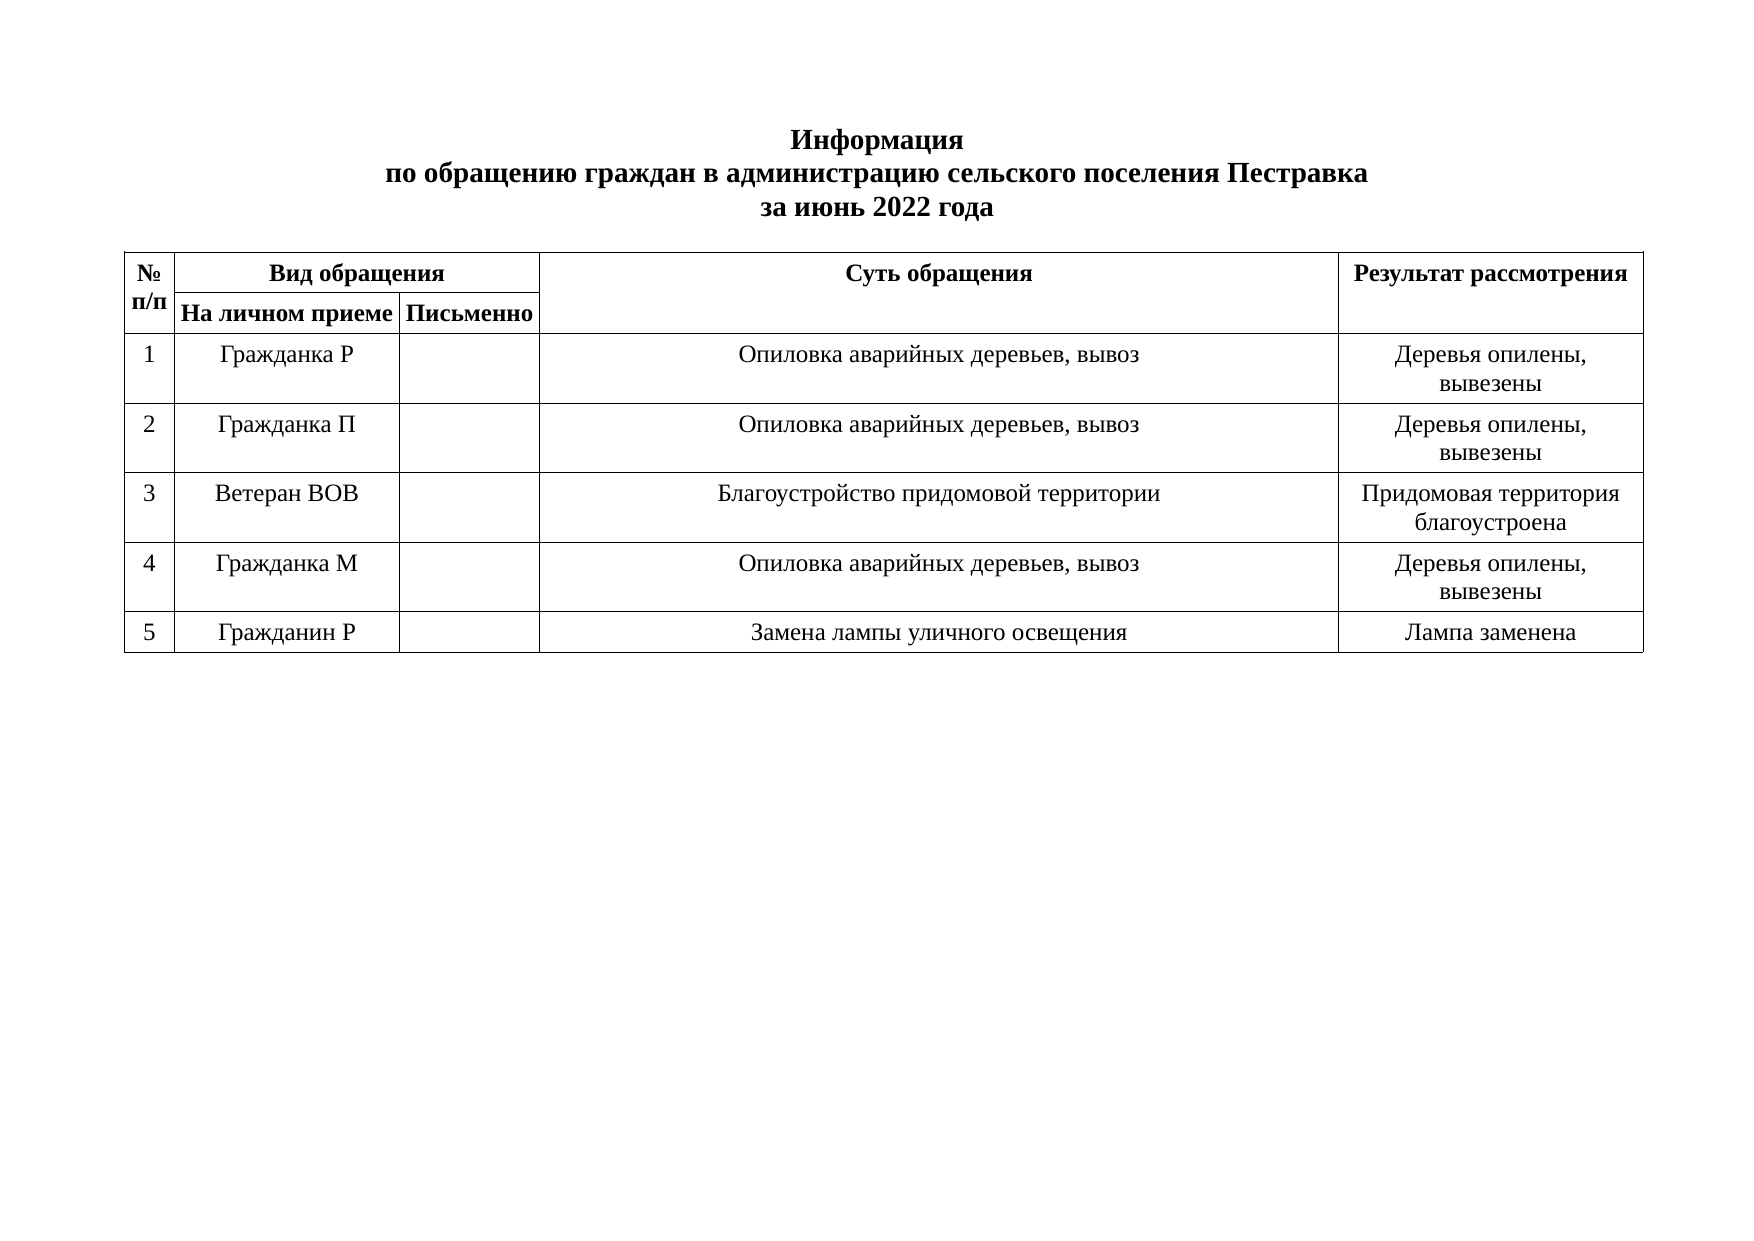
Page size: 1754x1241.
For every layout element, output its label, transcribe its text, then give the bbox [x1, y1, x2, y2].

table_cell [400, 473, 539, 541]
table_cell Придомовая территория благоустроена [1339, 473, 1643, 541]
table_cell Деревья опилены, вывезены [1339, 404, 1643, 472]
table_cell 5 [125, 612, 174, 652]
table_cell На личном приеме [175, 293, 399, 333]
table_cell Гражданин Р [175, 612, 399, 652]
table_cell Ветеран ВОВ [175, 473, 399, 541]
table_cell Благоустройство придомовой территории [540, 473, 1338, 541]
table_cell [400, 334, 539, 402]
table_cell 2 [125, 404, 174, 472]
table_cell [400, 612, 539, 652]
text за июнь 2022 года [118, 189, 1636, 223]
table_header Вид обращения [175, 253, 539, 292]
table_cell Гражданка М [175, 543, 399, 611]
table_cell Опиловка аварийных деревьев, вывоз [540, 543, 1338, 611]
table_cell 3 [125, 473, 174, 541]
table_cell Письменно [400, 293, 539, 333]
table_cell 1 [125, 334, 174, 402]
table_cell Гражданка Р [175, 334, 399, 402]
table_cell Опиловка аварийных деревьев, вывоз [540, 404, 1338, 472]
table_cell 4 [125, 543, 174, 611]
table_cell [400, 543, 539, 611]
text Информация [118, 122, 1636, 156]
table_cell Опиловка аварийных деревьев, вывоз [540, 334, 1338, 402]
table_header № п/п [125, 253, 174, 333]
table_cell Лампа заменена [1339, 612, 1643, 652]
text по обращению граждан в администрацию сельского поселения Пестравка [118, 156, 1636, 189]
table_header Суть обращения [540, 253, 1338, 333]
table_cell Деревья опилены, вывезены [1339, 334, 1643, 402]
table_cell Гражданка П [175, 404, 399, 472]
table_header Результат рассмотрения [1339, 253, 1643, 333]
table_cell Деревья опилены, вывезены [1339, 543, 1643, 611]
table_cell Замена лампы уличного освещения [540, 612, 1338, 652]
table_cell [400, 404, 539, 472]
